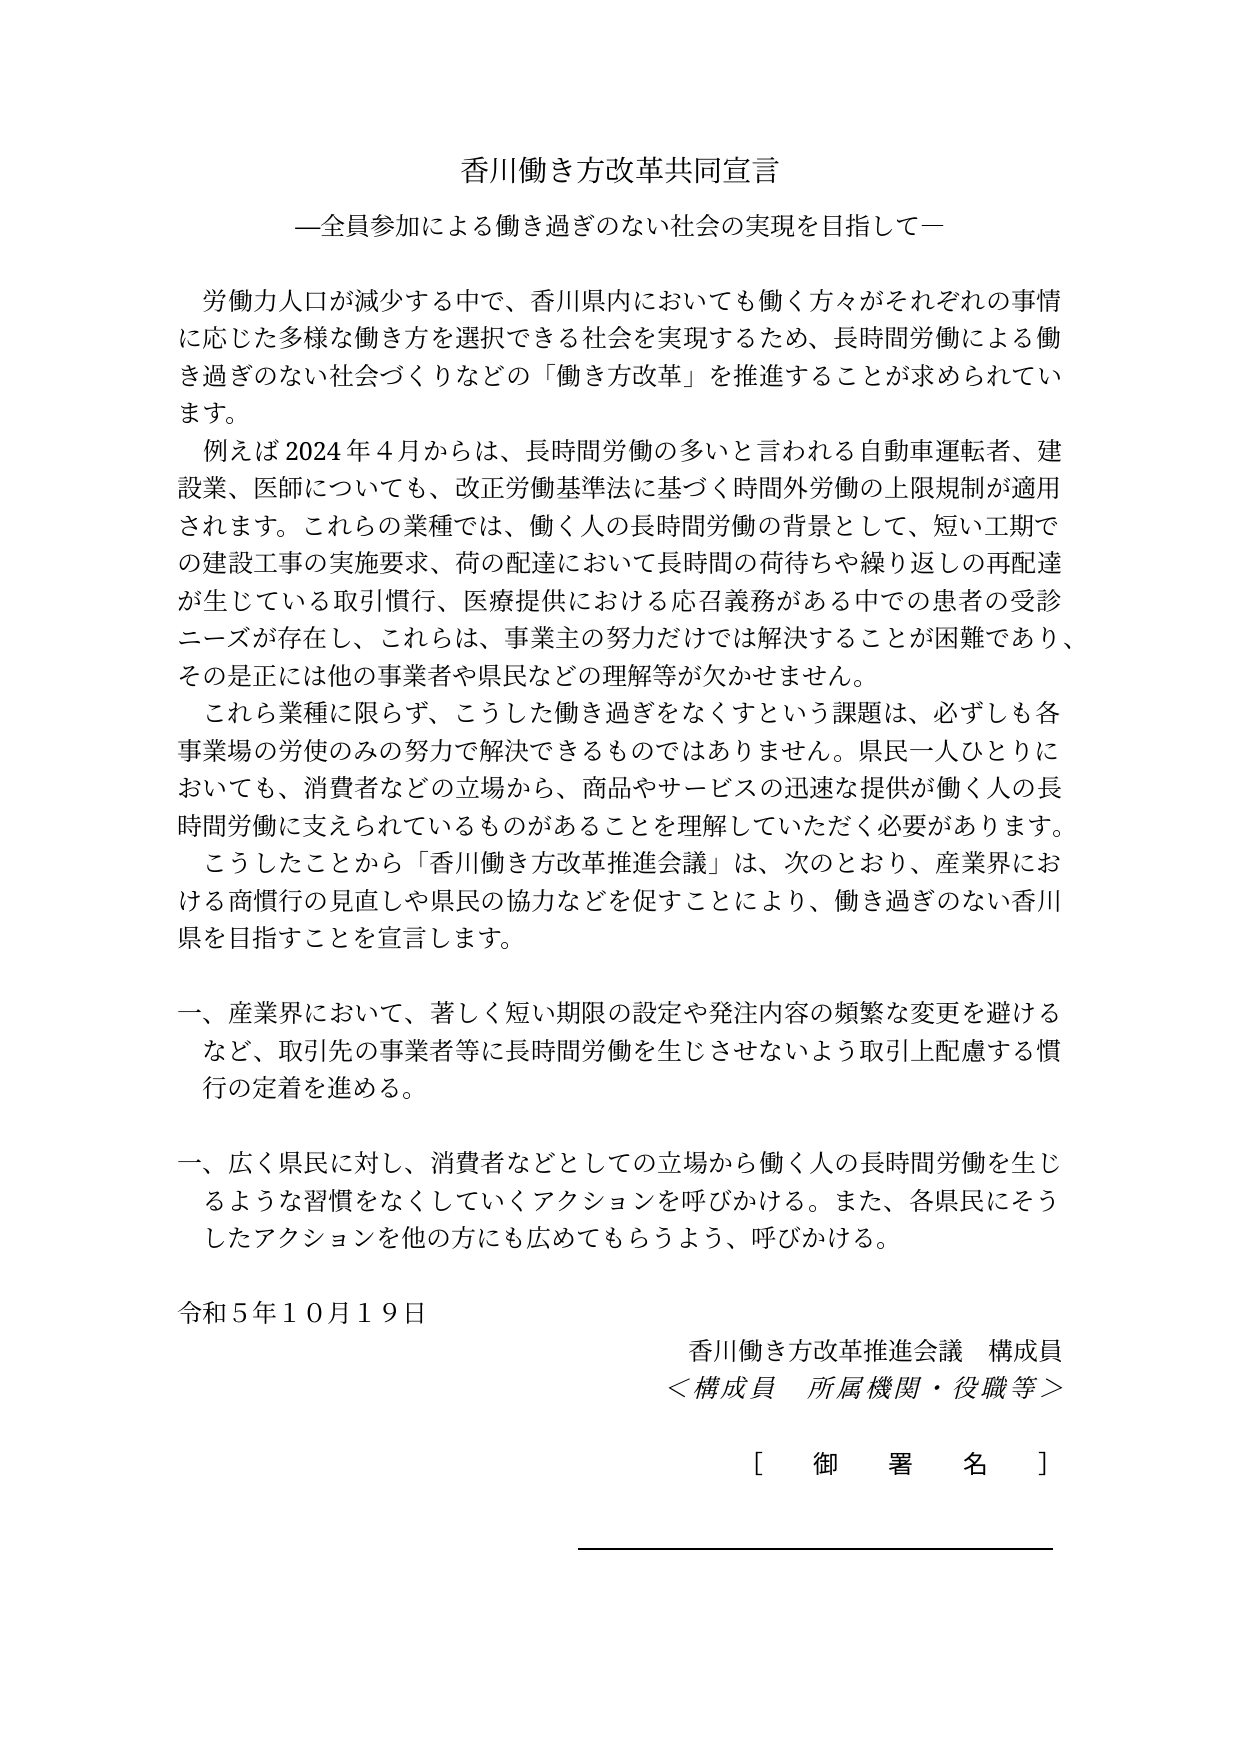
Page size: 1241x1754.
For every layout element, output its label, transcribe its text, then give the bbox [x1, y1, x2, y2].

text 労働力人口が減少する中で、香川県内においても働く方々がそれぞれの事情に応じた多様な働き方を選択できる社会を実現するため、長時間労働による働き過ぎのない社会づくりなどの「働き方改革」を推進することが求められています。 [177, 281, 1063, 431]
text こうしたことから「香川働き方改革推進会議」は、次のとおり、産業界における商慣行の見直しや県民の協力などを促すことにより、働き過ぎのない香川県を目指すことを宣言します。 [177, 843, 1063, 956]
text 例えば2024年４月からは、長時間労働の多いと言われる自動車運転者、建設業、医師についても、改正労働基準法に基づく時間外労働の上限規制が適用されます。これらの業種では、働く人の長時間労働の背景として、短い工期での建設工事の実施要求、荷の配達において長時間の荷待ちや繰り返しの再配達が生じている取引慣行、医療提供における応召義務がある中での患者の受診ニーズが存在し、これらは、事業主の努力だけでは解決することが困難であり、その是正には他の事業者や県民などの理解等が欠かせません。 [177, 431, 1063, 693]
text 香川働き方改革共同宣言 [177, 131, 1063, 206]
text 一、産業界において、著しく短い期限の設定や発注内容の頻繁な変更を避けるなど、取引先の事業者等に長時間労働を生じさせないよう取引上配慮する慣行の定着を進める。 [177, 993, 1063, 1106]
text これら業種に限らず、こうした働き過ぎをなくすという課題は、必ずしも各事業場の労使のみの努力で解決できるものではありません。県民一人ひとりにおいても、消費者などの立場から、商品やサービスの迅速な提供が働く人の長時間労働に支えられているものがあることを理解していただく必要があります。 [177, 693, 1063, 843]
text ＜構成員 所属機関・役職等＞ [177, 1368, 1063, 1406]
text ［ 御 署 名 ］ [177, 1443, 1063, 1481]
text 香川働き方改革推進会議 構成員 [177, 1331, 1063, 1368]
text 令和５年１０月１９日 [177, 1293, 1063, 1331]
text 一、広く県民に対し、消費者などとしての立場から働く人の長時間労働を生じるような習慣をなくしていくアクションを呼びかける。また、各県民にそうしたアクションを他の方にも広めてもらうよう、呼びかける。 [177, 1143, 1063, 1256]
text ―全員参加による働き過ぎのない社会の実現を目指して― [177, 206, 1063, 243]
